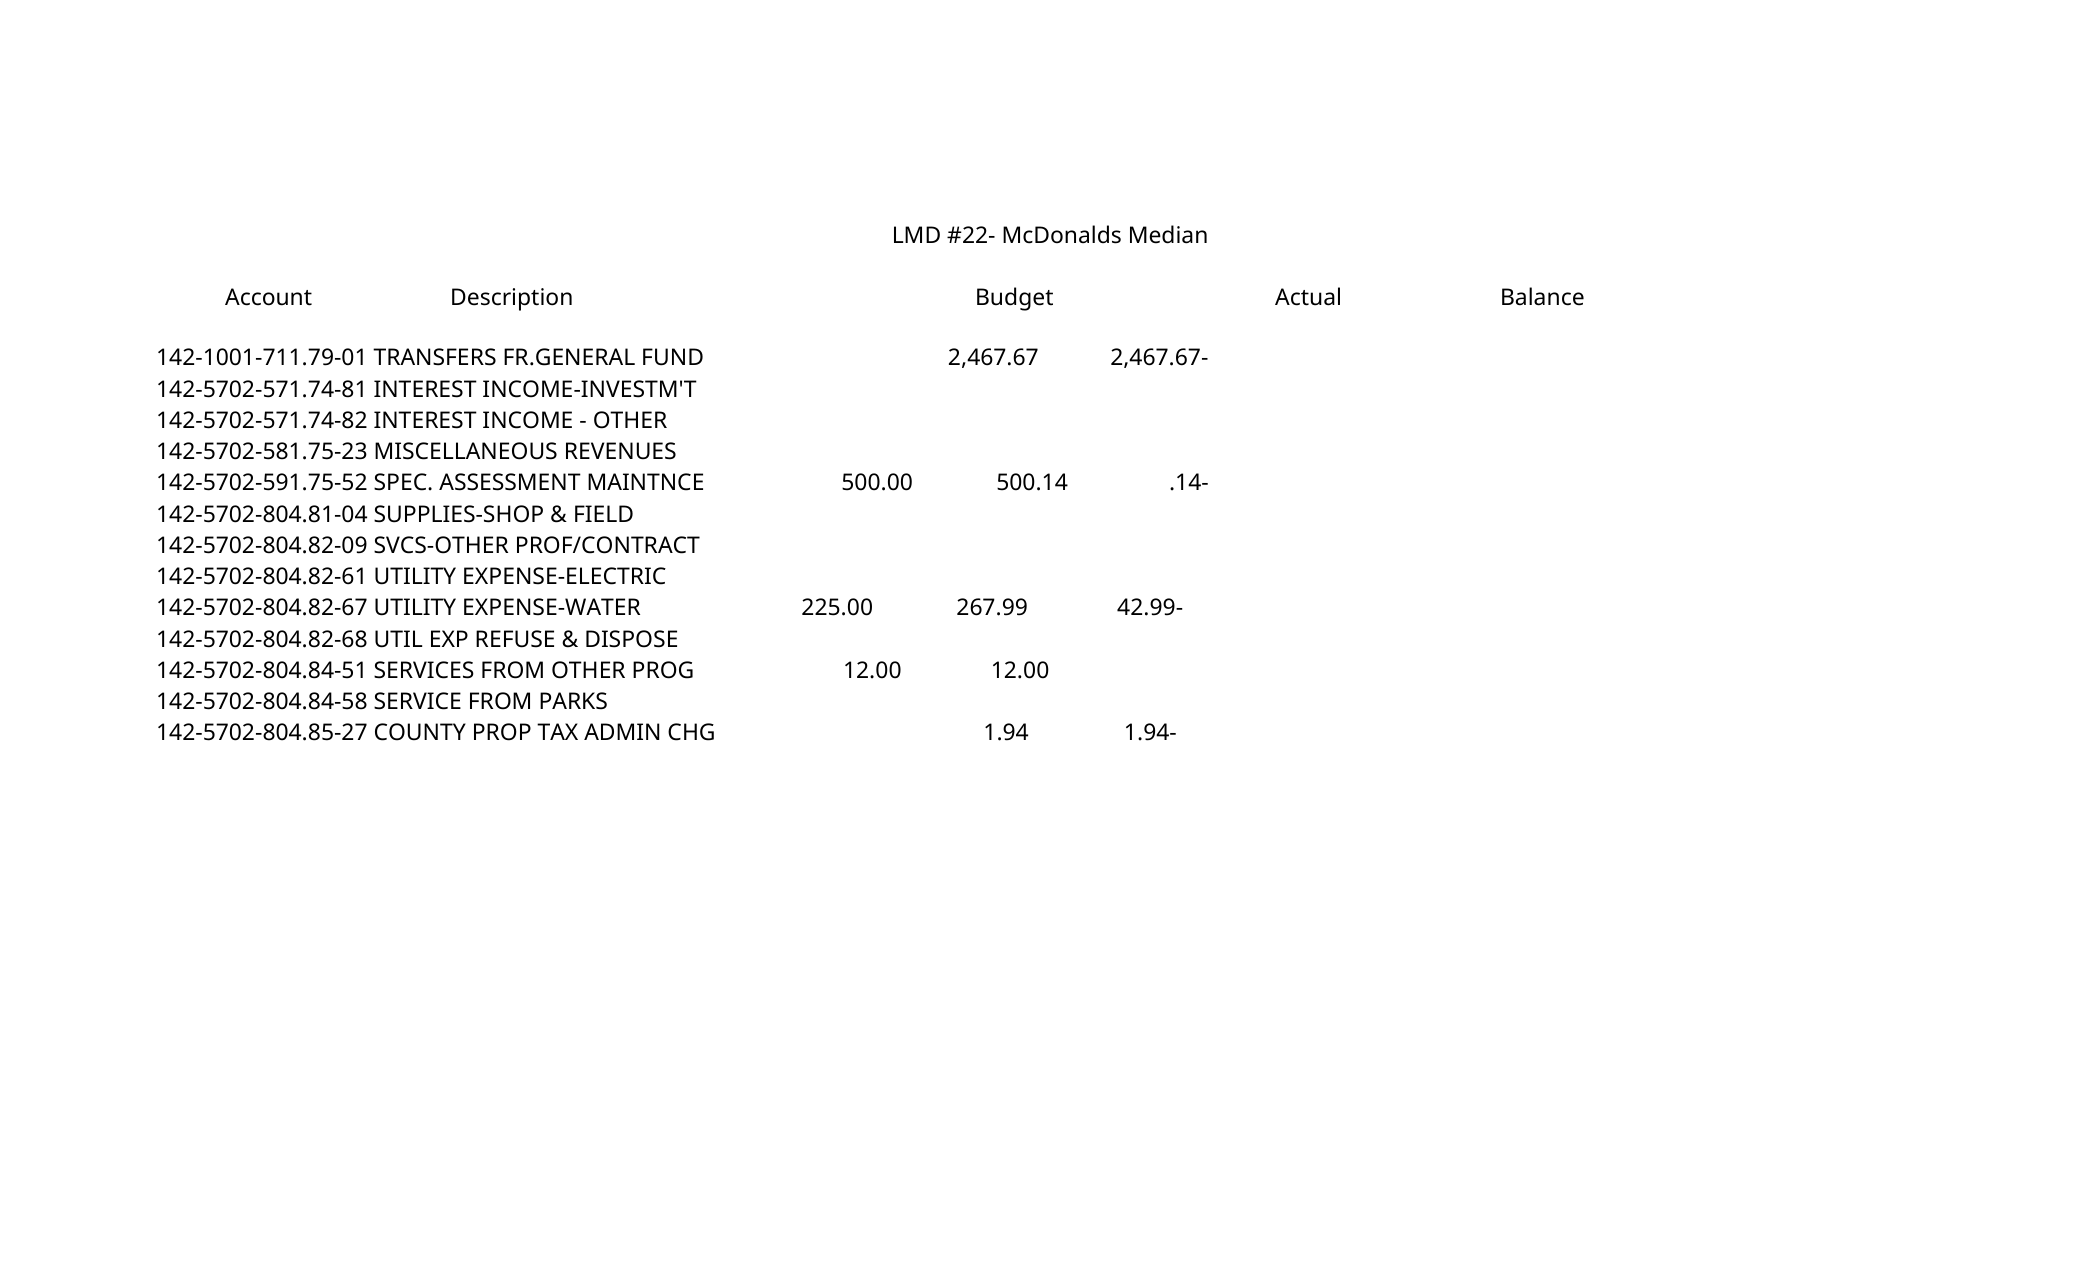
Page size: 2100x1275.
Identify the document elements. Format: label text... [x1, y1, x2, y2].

text 142-5702-804.82-68 UTIL EXP REFUSE & DISPOSE [150, 622, 1950, 654]
text 142-5702-591.75-52 SPEC. ASSESSMENT MAINTNCE 500.00 500.14 .14- [150, 466, 1950, 497]
text 142-5702-804.85-27 COUNTY PROP TAX ADMIN CHG 1.94 1.94- [150, 716, 1950, 747]
text 142-1001-711.79-01 TRANSFERS FR.GENERAL FUND 2,467.67 2,467.67- [150, 341, 1950, 372]
text 142-5702-804.82-09 SVCS-OTHER PROF/CONTRACT [150, 529, 1950, 560]
text Account Description Budget Actual Balance [150, 281, 1950, 312]
text 142-5702-804.84-51 SERVICES FROM OTHER PROG 12.00 12.00 [150, 654, 1950, 685]
text 142-5702-804.82-67 UTILITY EXPENSE-WATER 225.00 267.99 42.99- [150, 591, 1950, 622]
text 142-5702-804.82-61 UTILITY EXPENSE-ELECTRIC [150, 560, 1950, 591]
text 142-5702-571.74-82 INTEREST INCOME - OTHER [150, 404, 1950, 435]
text 142-5702-581.75-23 MISCELLANEOUS REVENUES [150, 435, 1950, 466]
text 142-5702-571.74-81 INTEREST INCOME-INVESTM'T [150, 372, 1950, 404]
text 142-5702-804.81-04 SUPPLIES-SHOP & FIELD [150, 497, 1950, 529]
text LMD #22- McDonalds Median [150, 219, 1950, 250]
text 142-5702-804.84-58 SERVICE FROM PARKS [150, 685, 1950, 716]
